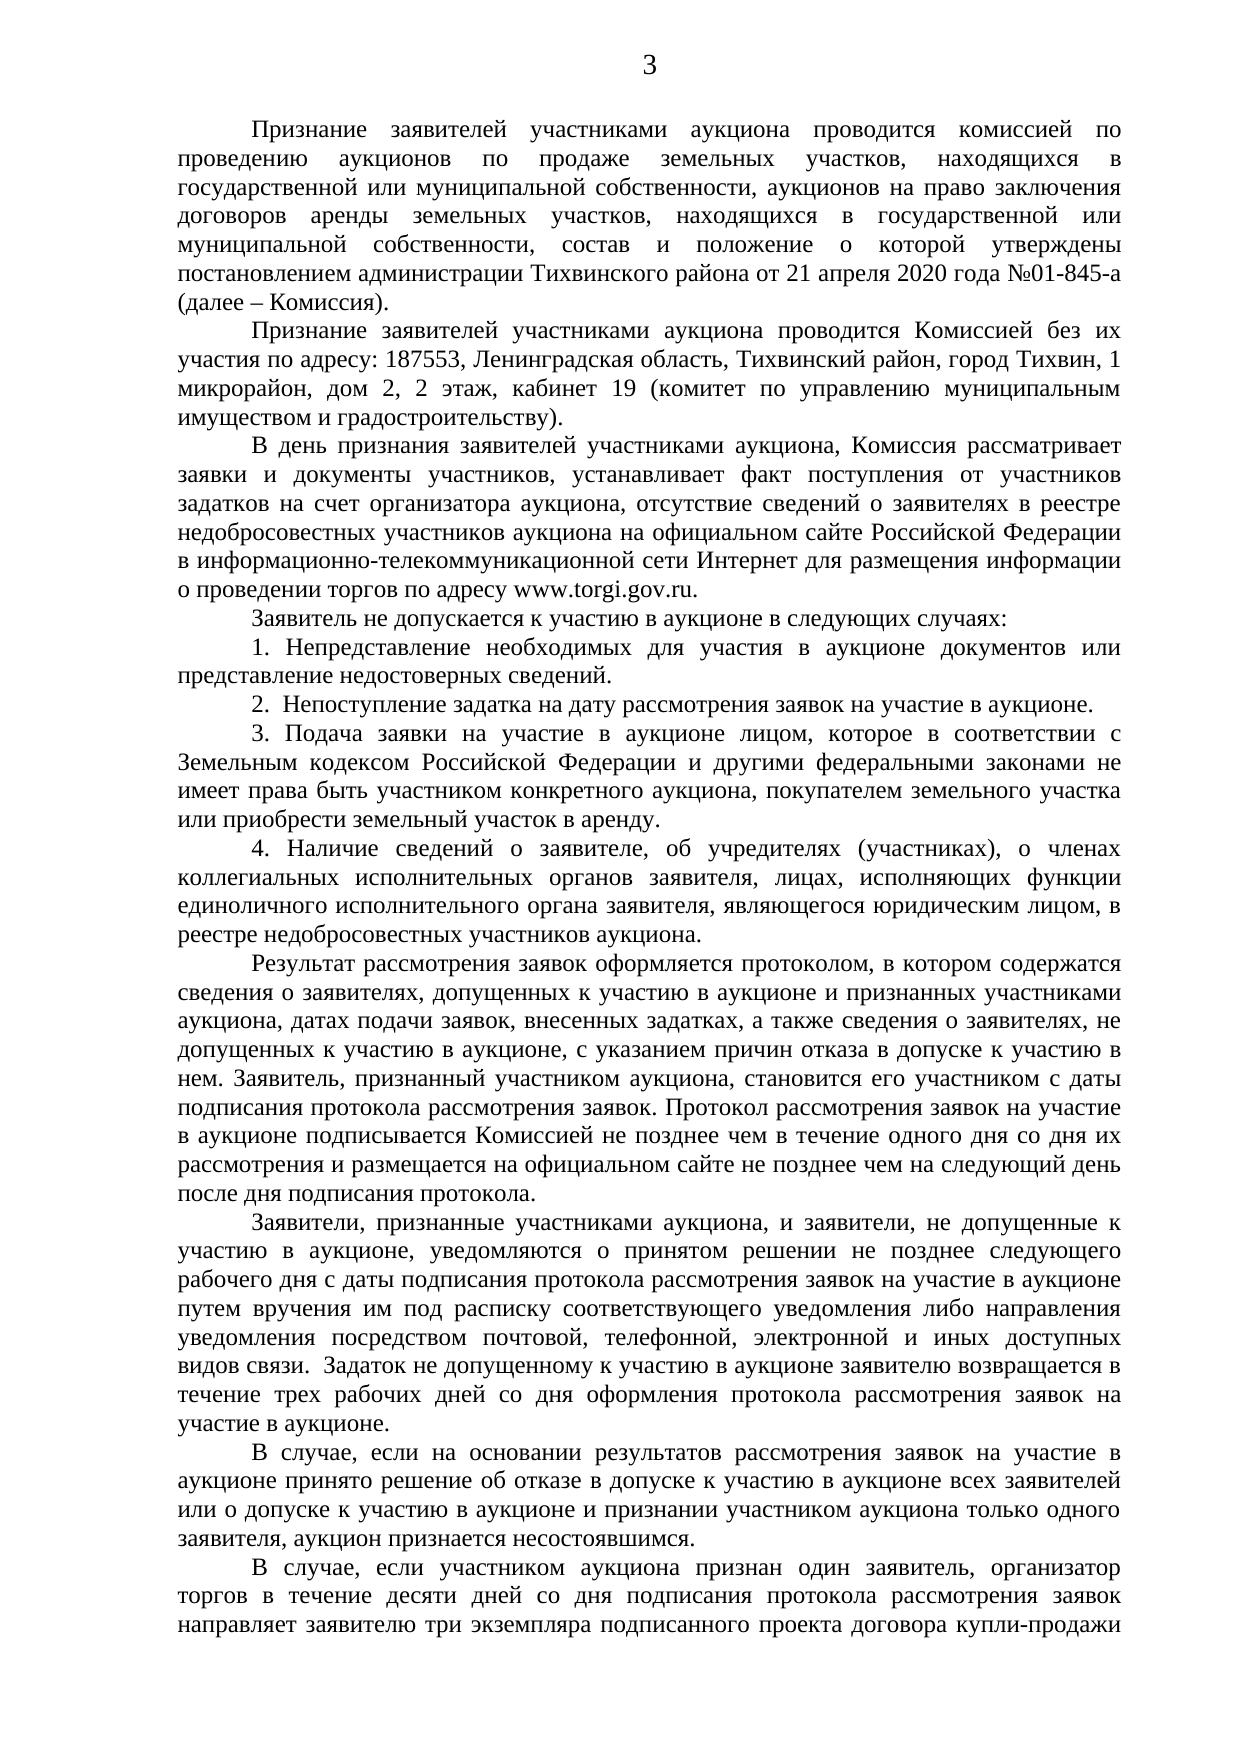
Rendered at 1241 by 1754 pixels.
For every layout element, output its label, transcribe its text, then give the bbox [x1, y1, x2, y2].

text 4. Наличие сведений о заявителе, об учредителях (участниках), о членах коллегиальных исполнительных органов заявителя, лицах, исполняющих функции единоличного исполнительного органа заявителя, являющегося юридическим лицом, в реестре недобросовестных участников аукциона. [177, 833, 1122, 948]
text 1. Непредставление необходимых для участия в аукционе документов или представление недостоверных сведений. [177, 632, 1122, 689]
text 3. Подача заявки на участие в аукционе лицом, которое в соответствии с Земельным кодексом Российской Федерации и другими федеральными законами не имеет права быть участником конкретного аукциона, покупателем земельного участка или приобрести земельный участок в аренду. [177, 718, 1122, 833]
text В случае, если на основании результатов рассмотрения заявок на участие в аукционе принято решение об отказе в допуске к участию в аукционе всех заявителей или о допуске к участию в аукционе и признании участником аукциона только одного заявителя, аукцион признается несостоявшимся. [177, 1437, 1122, 1552]
text В день признания заявителей участниками аукциона, Комиссия рассматривает заявки и документы участников, устанавливает факт поступления от участников задатков на счет организатора аукциона, отсутствие сведений о заявителях в реестре недобросовестных участников аукциона на официальном сайте Российской Федерации в информационно-телекоммуникационной сети Интернет для размещения информации о проведении торгов по адресу www.torgi.gov.ru. [177, 431, 1122, 603]
text Признание заявителей участниками аукциона проводится Комиссией без их участия по адресу: 187553, Ленинградская область, Тихвинский район, город Тихвин, 1 микрорайон, дом 2, 2 этаж, кабинет 19 (комитет по управлению муниципальным имуществом и градостроительству). [177, 316, 1122, 431]
text Результат рассмотрения заявок оформляется протоколом, в котором содержатся сведения о заявителях, допущенных к участию в аукционе и признанных участниками аукциона, датах подачи заявок, внесенных задатках, а также сведения о заявителях, не допущенных к участию в аукционе, с указанием причин отказа в допуске к участию в нем. Заявитель, признанный участником аукциона, становится его участником с даты подписания протокола рассмотрения заявок. Протокол рассмотрения заявок на участие в аукционе подписывается Комиссией не позднее чем в течение одного дня со дня их рассмотрения и размещается на официальном сайте не позднее чем на следующий день после дня подписания протокола. [177, 948, 1122, 1207]
text Заявитель не допускается к участию в аукционе в следующих случаях: [177, 603, 1122, 632]
text Заявители, признанные участниками аукциона, и заявители, не допущенные к участию в аукционе, уведомляются о принятом решении не позднее следующего рабочего дня с даты подписания протокола рассмотрения заявок на участие в аукционе путем вручения им под расписку соответствующего уведомления либо направления уведомления посредством почтовой, телефонной, электронной и иных доступных видов связи. Задаток не допущенному к участию в аукционе заявителю возвращается в течение трех рабочих дней со дня оформления протокола рассмотрения заявок на участие в аукционе. [177, 1207, 1122, 1437]
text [177, 1552, 1122, 1638]
text 2. Непоступление задатка на дату рассмотрения заявок на участие в аукционе. [177, 689, 1122, 718]
text Признание заявителей участниками аукциона проводится комиссией по проведению аукционов по продаже земельных участков, находящихся в государственной или муниципальной собственности, аукционов на право заключения договоров аренды земельных участков, находящихся в государственной или муниципальной собственности, состав и положение о которой утверждены постановлением администрации Тихвинского района от 21 апреля 2020 года №01-845-а (далее – Комиссия). [177, 114, 1122, 316]
